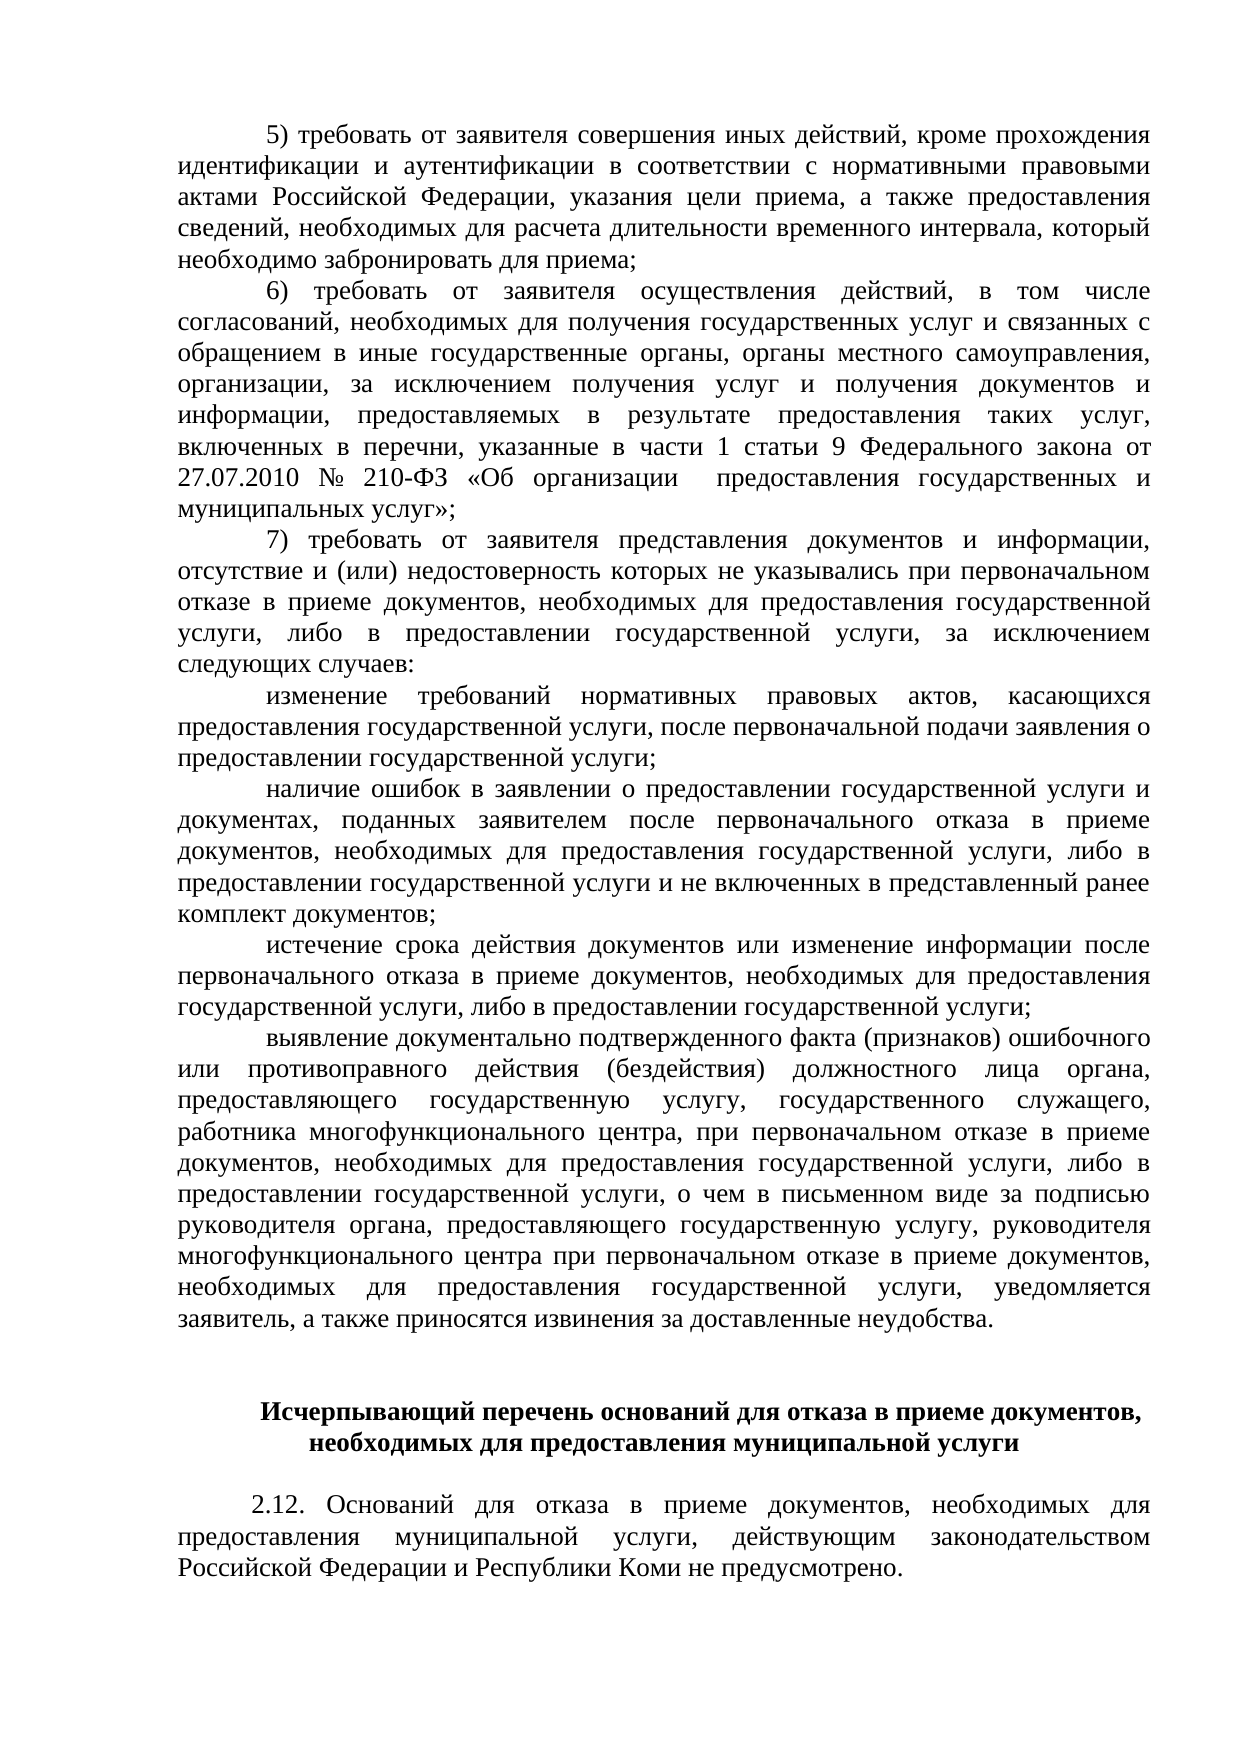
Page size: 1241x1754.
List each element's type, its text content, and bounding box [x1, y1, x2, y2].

text выявление документально подтвержденного факта (признаков) ошибочного или противоправного действия (бездействия) должностного лица органа, предоставляющего государственную услугу, государственного служащего, работника многофункционального центра, при первоначальном отказе в приеме документов, необходимых для предоставления государственной услуги, либо в предоставлении государственной услуги, о чем в письменном виде за подписью руководителя органа, предоставляющего государственную услугу, руководителя многофункционального центра при первоначальном отказе в приеме документов, необходимых для предоставления государственной услуги, уведомляется заявитель, а также приносятся извинения за доставленные неудобства. [177, 1021, 1152, 1333]
text 2.12. Оснований для отказа в приеме документов, необходимых для предоставления муниципальной услуги, действующим законодательством Российской Федерации и Республики Коми не предусмотрено. [177, 1488, 1152, 1582]
text истечение срока действия документов или изменение информации после первоначального отказа в приеме документов, необходимых для предоставления государственной услуги, либо в предоставлении государственной услуги; [177, 928, 1152, 1021]
text 7) требовать от заявителя представления документов и информации, отсутствие и (или) недостоверность которых не указывались при первоначальном отказе в приеме документов, необходимых для предоставления государственной услуги, либо в предоставлении государственной услуги, за исключением следующих случаев: [177, 523, 1152, 679]
text Исчерпывающий перечень оснований для отказа в приеме документов, необходимых для предоставления муниципальной услуги [177, 1395, 1152, 1457]
text изменение требований нормативных правовых актов, касающихся предоставления государственной услуги, после первоначальной подачи заявления о предоставлении государственной услуги; [177, 679, 1152, 772]
text 5) требовать от заявителя совершения иных действий, кроме прохождения идентификации и аутентификации в соответствии с нормативными правовыми актами Российской Федерации, указания цели приема, а также предоставления сведений, необходимых для расчета длительности временного интервала, который необходимо забронировать для приема; [177, 118, 1152, 274]
text 6) требовать от заявителя осуществления действий, в том числе согласований, необходимых для получения государственных услуг и связанных с обращением в иные государственные органы, органы местного самоуправления, организации, за исключением получения услуг и получения документов и информации, предоставляемых в результате предоставления таких услуг, включенных в перечни, указанные в части 1 статьи 9 Федерального закона от 27.07.2010 № 210-ФЗ «Об организации предоставления государственных и муниципальных услуг»; [177, 274, 1152, 523]
text наличие ошибок в заявлении о предоставлении государственной услуги и документах, поданных заявителем после первоначального отказа в приеме документов, необходимых для предоставления государственной услуги, либо в предоставлении государственной услуги и не включенных в представленный ранее комплект документов; [177, 772, 1152, 928]
